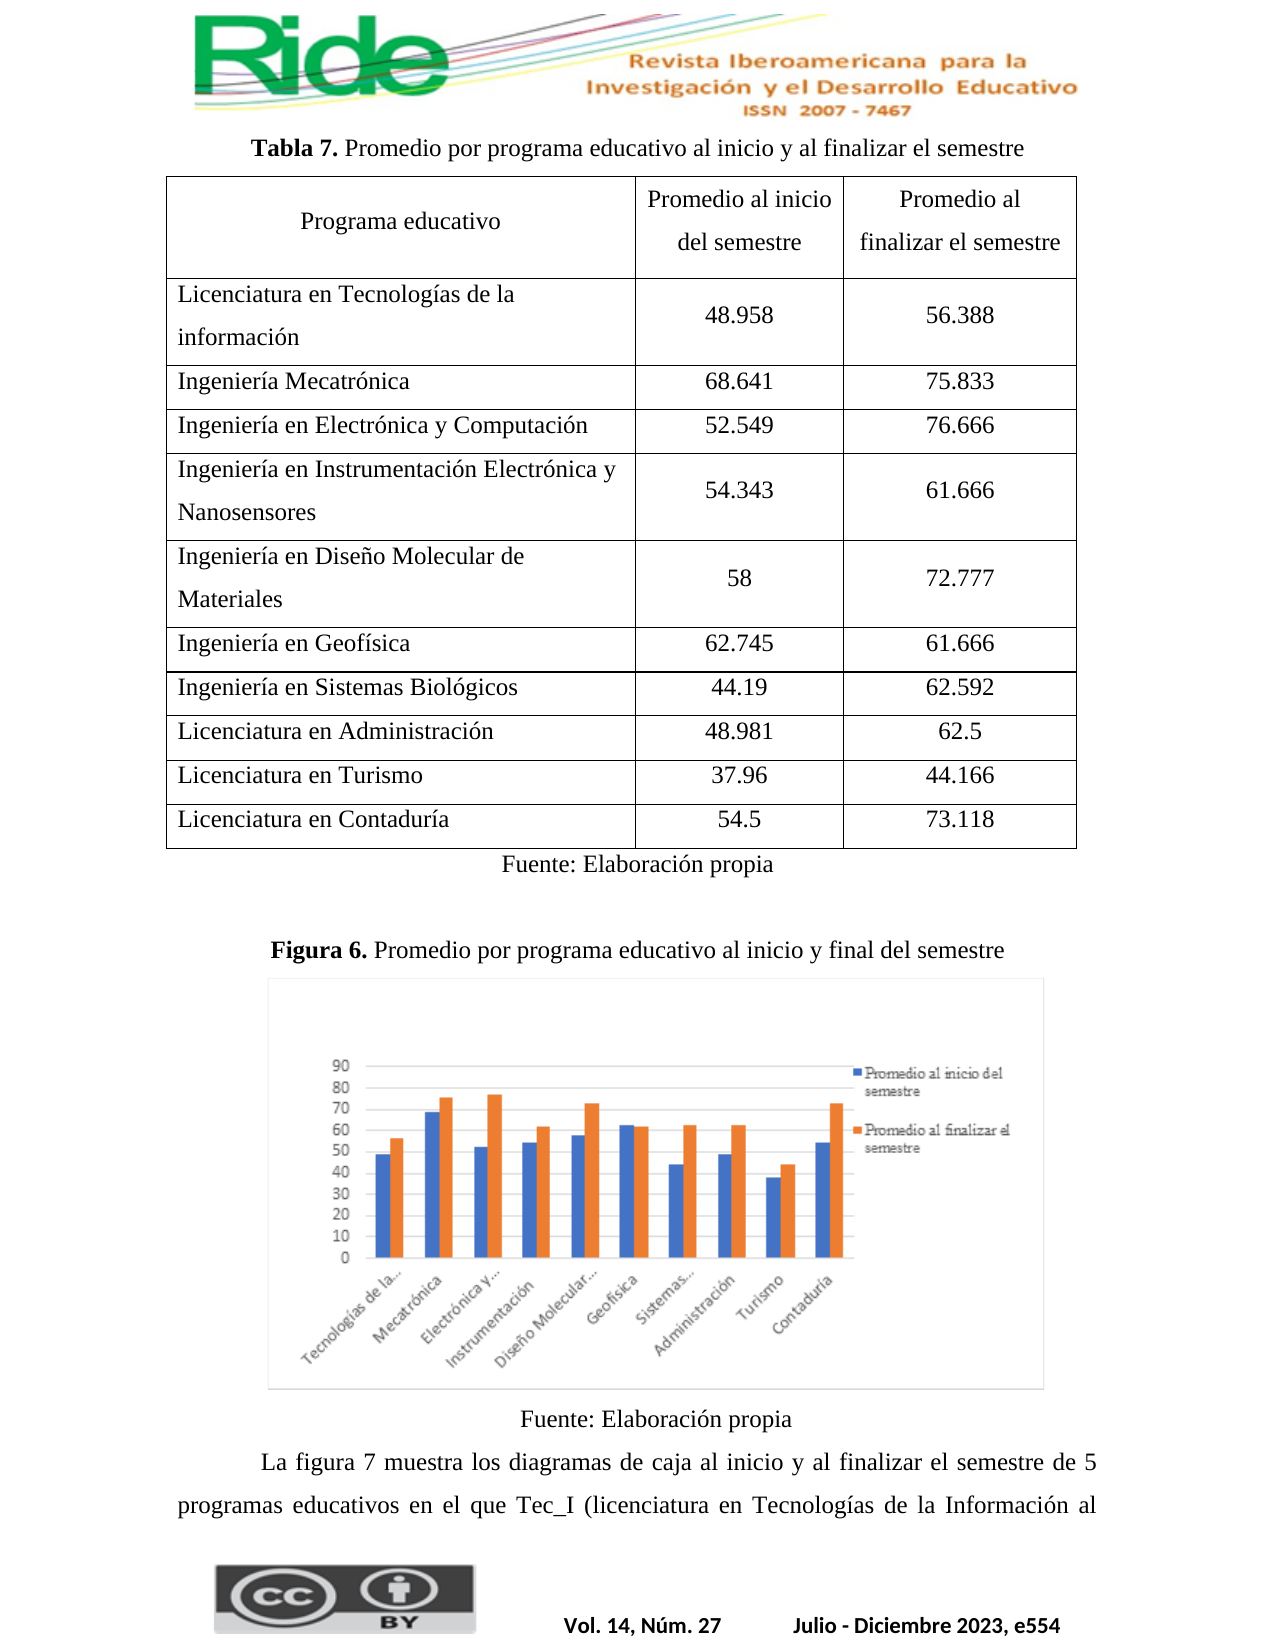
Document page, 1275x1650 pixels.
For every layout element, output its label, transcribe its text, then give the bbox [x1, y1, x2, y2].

table_cell 76.666 [844, 410, 1076, 453]
table_cell Licenciatura en Administración [167, 716, 635, 759]
table_cell 48.981 [636, 716, 843, 759]
table_cell 72.777 [844, 541, 1076, 627]
table_cell 44.166 [844, 761, 1076, 803]
table_cell 37.96 [636, 761, 843, 803]
table_cell 54.5 [636, 805, 843, 848]
text Fuente: Elaboración propia [214, 1404, 1098, 1432]
table_cell 62.592 [844, 673, 1076, 715]
table_cell 68.641 [636, 366, 843, 409]
table_cell Licenciatura en Turismo [167, 761, 635, 803]
table_cell Ingeniería en Instrumentación Electrónica y Nanosensores [167, 454, 635, 540]
table_cell 61.666 [844, 628, 1076, 671]
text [177, 1447, 1098, 1519]
table_header Programa educativo [167, 177, 635, 278]
table_cell 58 [636, 541, 843, 627]
table_cell Ingeniería en Electrónica y Computación [167, 410, 635, 453]
table_cell 48.958 [636, 279, 843, 365]
table_cell 75.833 [844, 366, 1076, 409]
table_cell 56.388 [844, 279, 1076, 365]
picture [213, 1564, 477, 1634]
table_cell Licenciatura en Tecnologías de la información [167, 279, 635, 365]
table_cell 44.19 [636, 673, 843, 715]
table_cell Ingeniería en Diseño Molecular de Materiales [167, 541, 635, 627]
text Tabla 7. Promedio por programa educativo al inicio y al finalizar el semestre [177, 133, 1098, 162]
table_cell Ingeniería en Geofísica [167, 628, 635, 671]
table_cell 62.5 [844, 716, 1076, 759]
table_cell 52.549 [636, 410, 843, 453]
table_cell Licenciatura en Contaduría [167, 805, 635, 848]
text Fuente: Elaboración propia [177, 849, 1098, 877]
text Figura 6. Promedio por programa educativo al inicio y final del semestre [177, 935, 1098, 964]
table_cell 73.118 [844, 805, 1076, 848]
table_cell 54.343 [636, 454, 843, 540]
picture [267, 978, 1045, 1390]
picture [194, 14, 1081, 120]
table_header Promedio al finalizar el semestre [844, 177, 1076, 278]
table_cell 62.745 [636, 628, 843, 671]
table_header Promedio al inicio del semestre [636, 177, 843, 278]
table_cell 61.666 [844, 454, 1076, 540]
table_cell Ingeniería en Sistemas Biológicos [167, 673, 635, 715]
table_cell Ingeniería Mecatrónica [167, 366, 635, 409]
